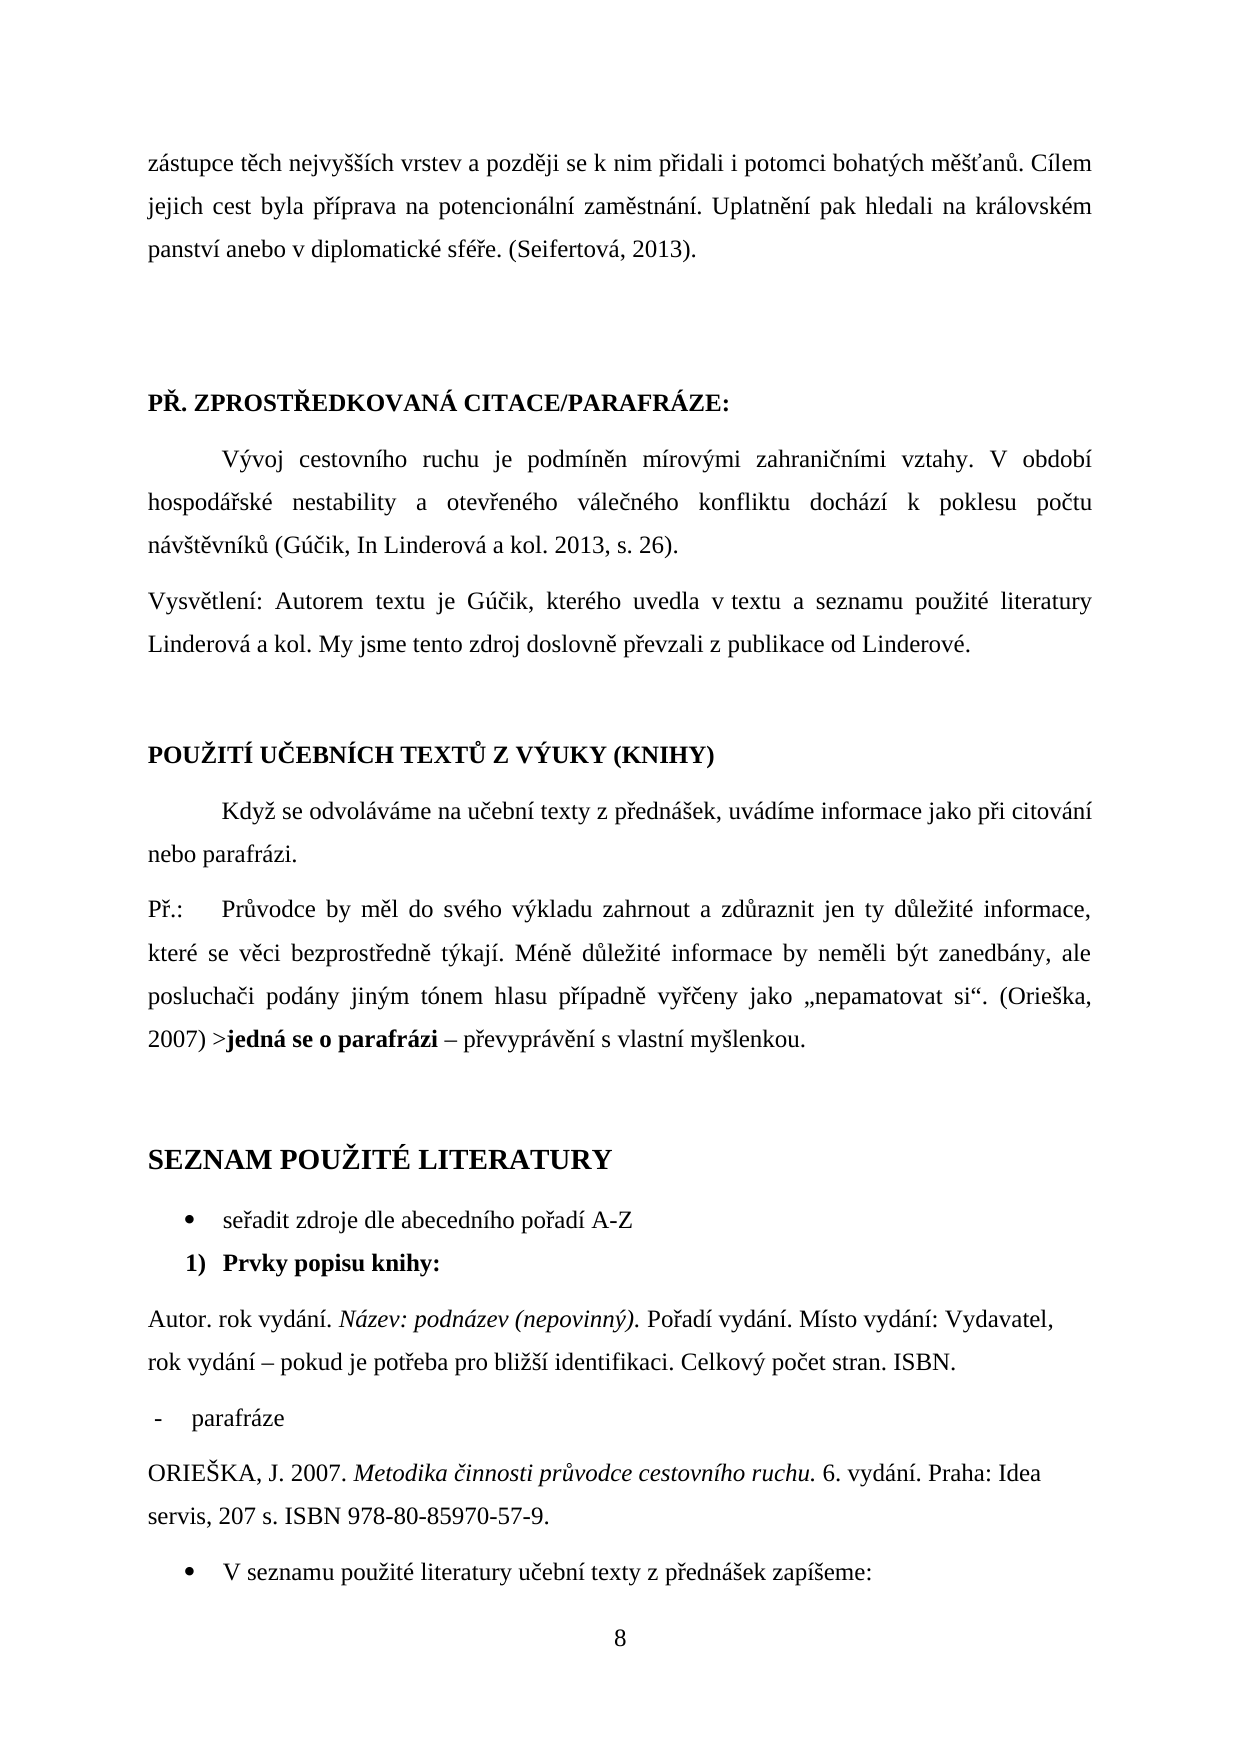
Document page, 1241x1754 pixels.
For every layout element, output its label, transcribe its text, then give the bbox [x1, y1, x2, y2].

list parafráze [154, 1403, 1093, 1431]
text Vývoj cestovního ruchu je podmíněn mírovými zahraničními vztahy. V období hospodářské nestability a otevřeného válečného konfliktu dochází k poklesu počtu návštěvníků (Gúčik, In Linderová a kol. 2013, s. 26). [148, 444, 1093, 559]
text SEZNAM POUŽITÉ LITERATURY [148, 1142, 1093, 1176]
text POUŽITÍ UČEBNÍCH TEXTŮ Z VÝUKY (KNIHY) [148, 740, 1093, 769]
list seřadit zdroje dle abecedního pořadí A-Z [185, 1205, 1093, 1234]
text Vysvětlení: Autorem textu je Gúčik, kterého uvedla v textu a seznamu použité literatury Linderová a kol. My jsme tento zdroj doslovně převzali z publikace od Linderové. [148, 586, 1093, 658]
text ORIEŠKA, J. 2007. Metodika činnosti průvodce cestovního ruchu. 6. vydání. Praha: Idea servis, 207 s. ISBN 978-80-85970-57-9. [148, 1458, 1093, 1530]
text PŘ. ZPROSTŘEDKOVANÁ CITACE/PARAFRÁZE: [148, 388, 1093, 417]
text Př.: Průvodce by měl do svého výkladu zahrnout a zdůraznit jen ty důležité informace, které se věci bezprostředně týkají. Méně důležité informace by neměli být zanedbány, ale posluchači podány jiným tónem hlasu případně vyřčeny jako „nepamatovat si“. (Orieška, 2007) >jedná se o parafrázi – převyprávění s vlastní myšlenkou. [148, 894, 1093, 1053]
list V seznamu použité literatury učební texty z přednášek zapíšeme: [185, 1557, 1093, 1586]
text Když se odvoláváme na učební texty z přednášek, uvádíme informace jako při citování nebo parafrázi. [148, 796, 1093, 868]
text Autor. rok vydání. Název: podnázev (nepovinný). Pořadí vydání. Místo vydání: Vydavatel, rok vydání – pokud je potřeba pro bližší identifikaci. Celkový počet stran. ISBN. [148, 1304, 1093, 1376]
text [148, 148, 1093, 263]
list Prvky popisu knihy: [185, 1248, 1093, 1277]
